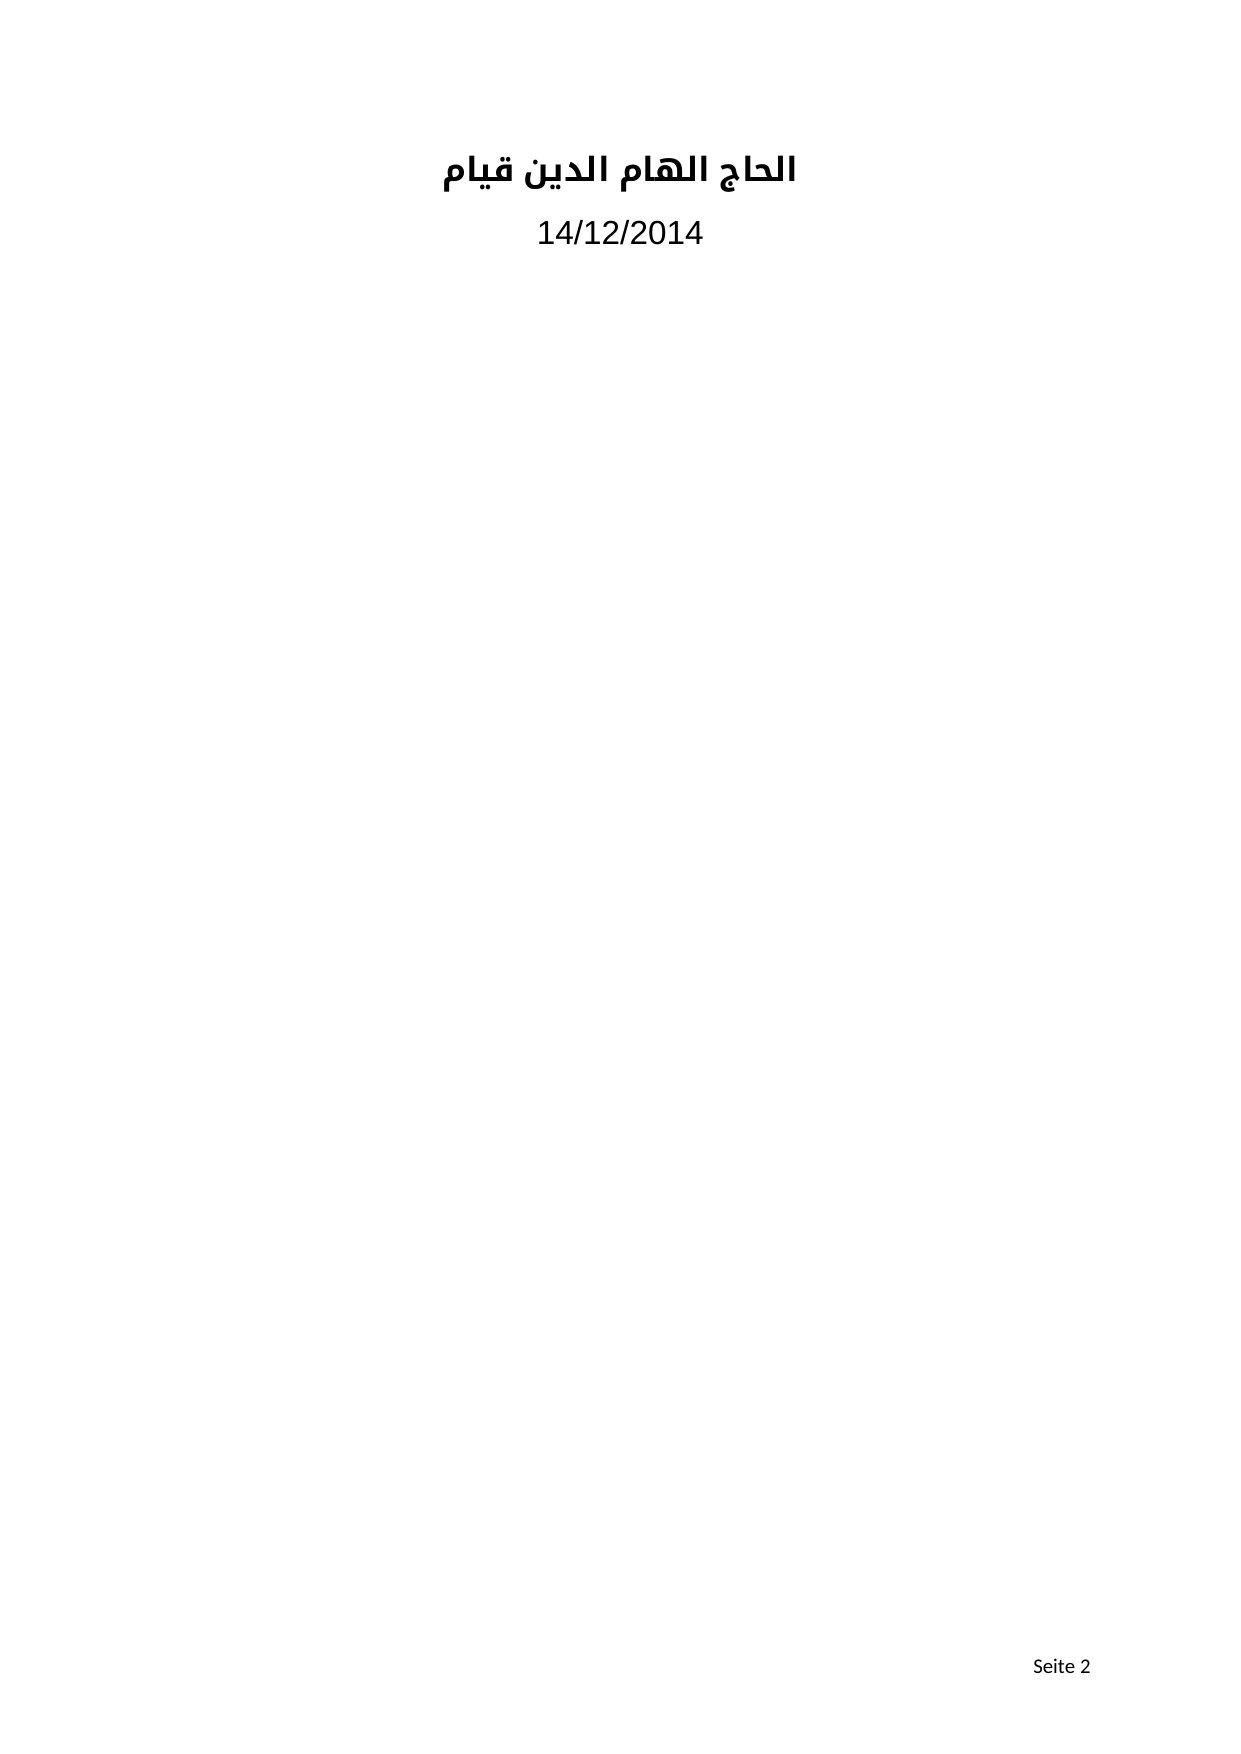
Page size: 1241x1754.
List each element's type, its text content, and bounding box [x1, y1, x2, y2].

text الحاج الھام الدین قیام [150, 150, 1090, 188]
text 14/12/2014 [150, 213, 1090, 251]
